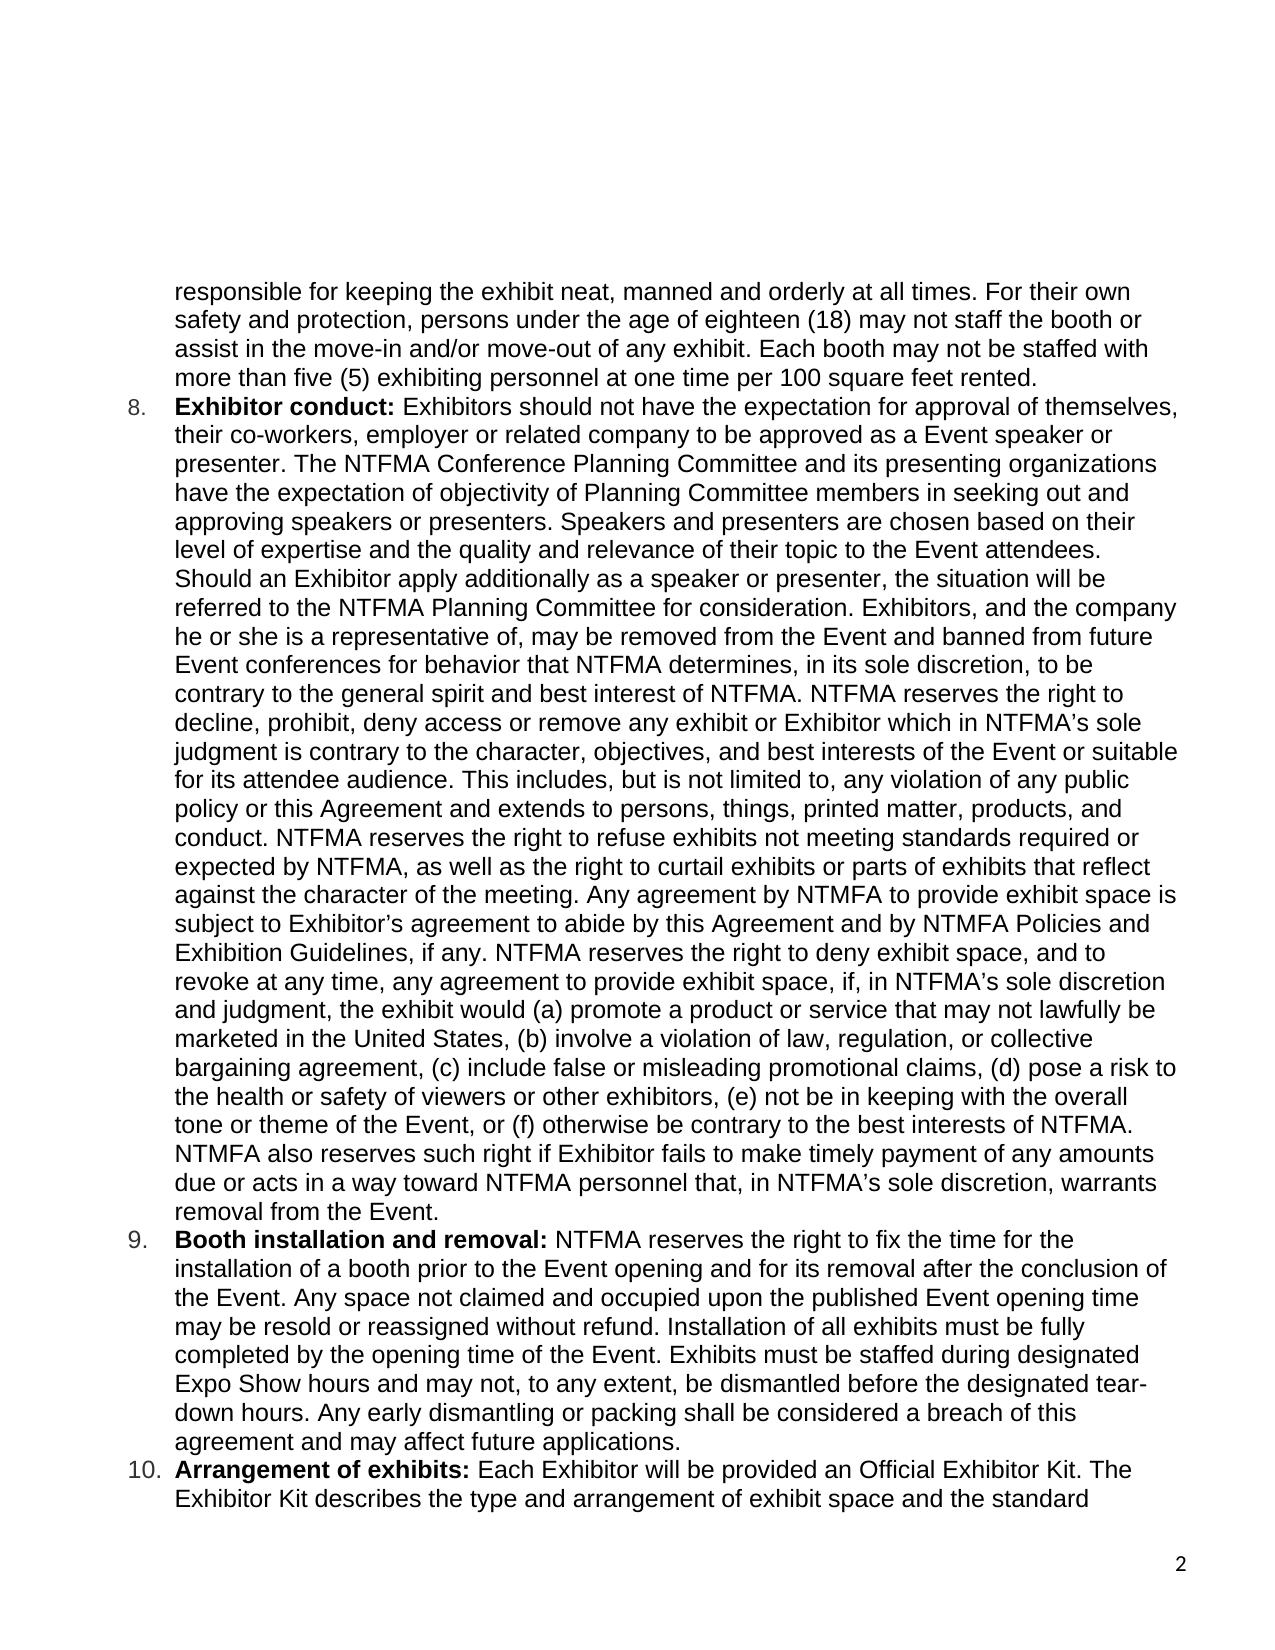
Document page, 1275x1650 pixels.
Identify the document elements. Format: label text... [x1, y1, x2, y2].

list Booth installation and removal: NTFMA reserves the right to fix the time for the installation of a booth prior to the Event opening and for its removal after the conclusion of the Event. Any space not claimed and occupied upon the published Event opening time may be resold or reassigned without refund. Installation of all exhibits must be fully completed by the opening time of the Event. Exhibits must be staffed during designated Expo Show hours and may not, to any extent, be dismantled before the designated tear-down hours. Any early dismantling or packing shall be considered a breach of this agreement and may affect future applications. [127, 1225, 1182, 1455]
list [127, 1455, 1182, 1513]
list Exhibitor conduct: Exhibitors should not have the expectation for approval of themselves, their co-workers, employer or related company to be approved as a Event speaker or presenter. The NTFMA Conference Planning Committee and its presenting organizations have the expectation of objectivity of Planning Committee members in seeking out and approving speakers or presenters. Speakers and presenters are chosen based on their level of expertise and the quality and relevance of their topic to the Event attendees. Should an Exhibitor apply additionally as a speaker or presenter, the situation will be referred to the NTFMA Planning Committee for consideration. Exhibitors, and the company he or she is a representative of, may be removed from the Event and banned from future Event conferences for behavior that NTFMA determines, in its sole discretion, to be contrary to the general spirit and best interest of NTFMA. NTFMA reserves the right to decline, prohibit, deny access or remove any exhibit or Exhibitor which in NTFMA’s sole judgment is contrary to the character, objectives, and best interests of the Event or suitable for its attendee audience. This includes, but is not limited to, any violation of any public policy or this Agreement and extends to persons, things, printed matter, products, and conduct. NTFMA reserves the right to refuse exhibits not meeting standards required or expected by NTFMA, as well as the right to curtail exhibits or parts of exhibits that reflect against the character of the meeting. Any agreement by NTMFA to provide exhibit space is subject to Exhibitor’s agreement to abide by this Agreement and by NTMFA Policies and Exhibition Guidelines, if any. NTFMA reserves the right to deny exhibit space, and to revoke at any time, any agreement to provide exhibit space, if, in NTFMA’s sole discretion and judgment, the exhibit would (a) promote a product or service that may not lawfully be marketed in the United States, (b) involve a violation of law, regulation, or collective bargaining agreement, (c) include false or misleading promotional claims, (d) pose a risk to the health or safety of viewers or other exhibitors, (e) not be in keeping with the overall tone or theme of the Event, or (f) otherwise be contrary to the best interests of NTFMA. NTMFA also reserves such right if Exhibitor fails to make timely payment of any amounts due or acts in a way toward NTFMA personnel that, in NTFMA’s sole discretion, warrants removal from the Event. [127, 392, 1182, 1225]
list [127, 277, 1182, 392]
